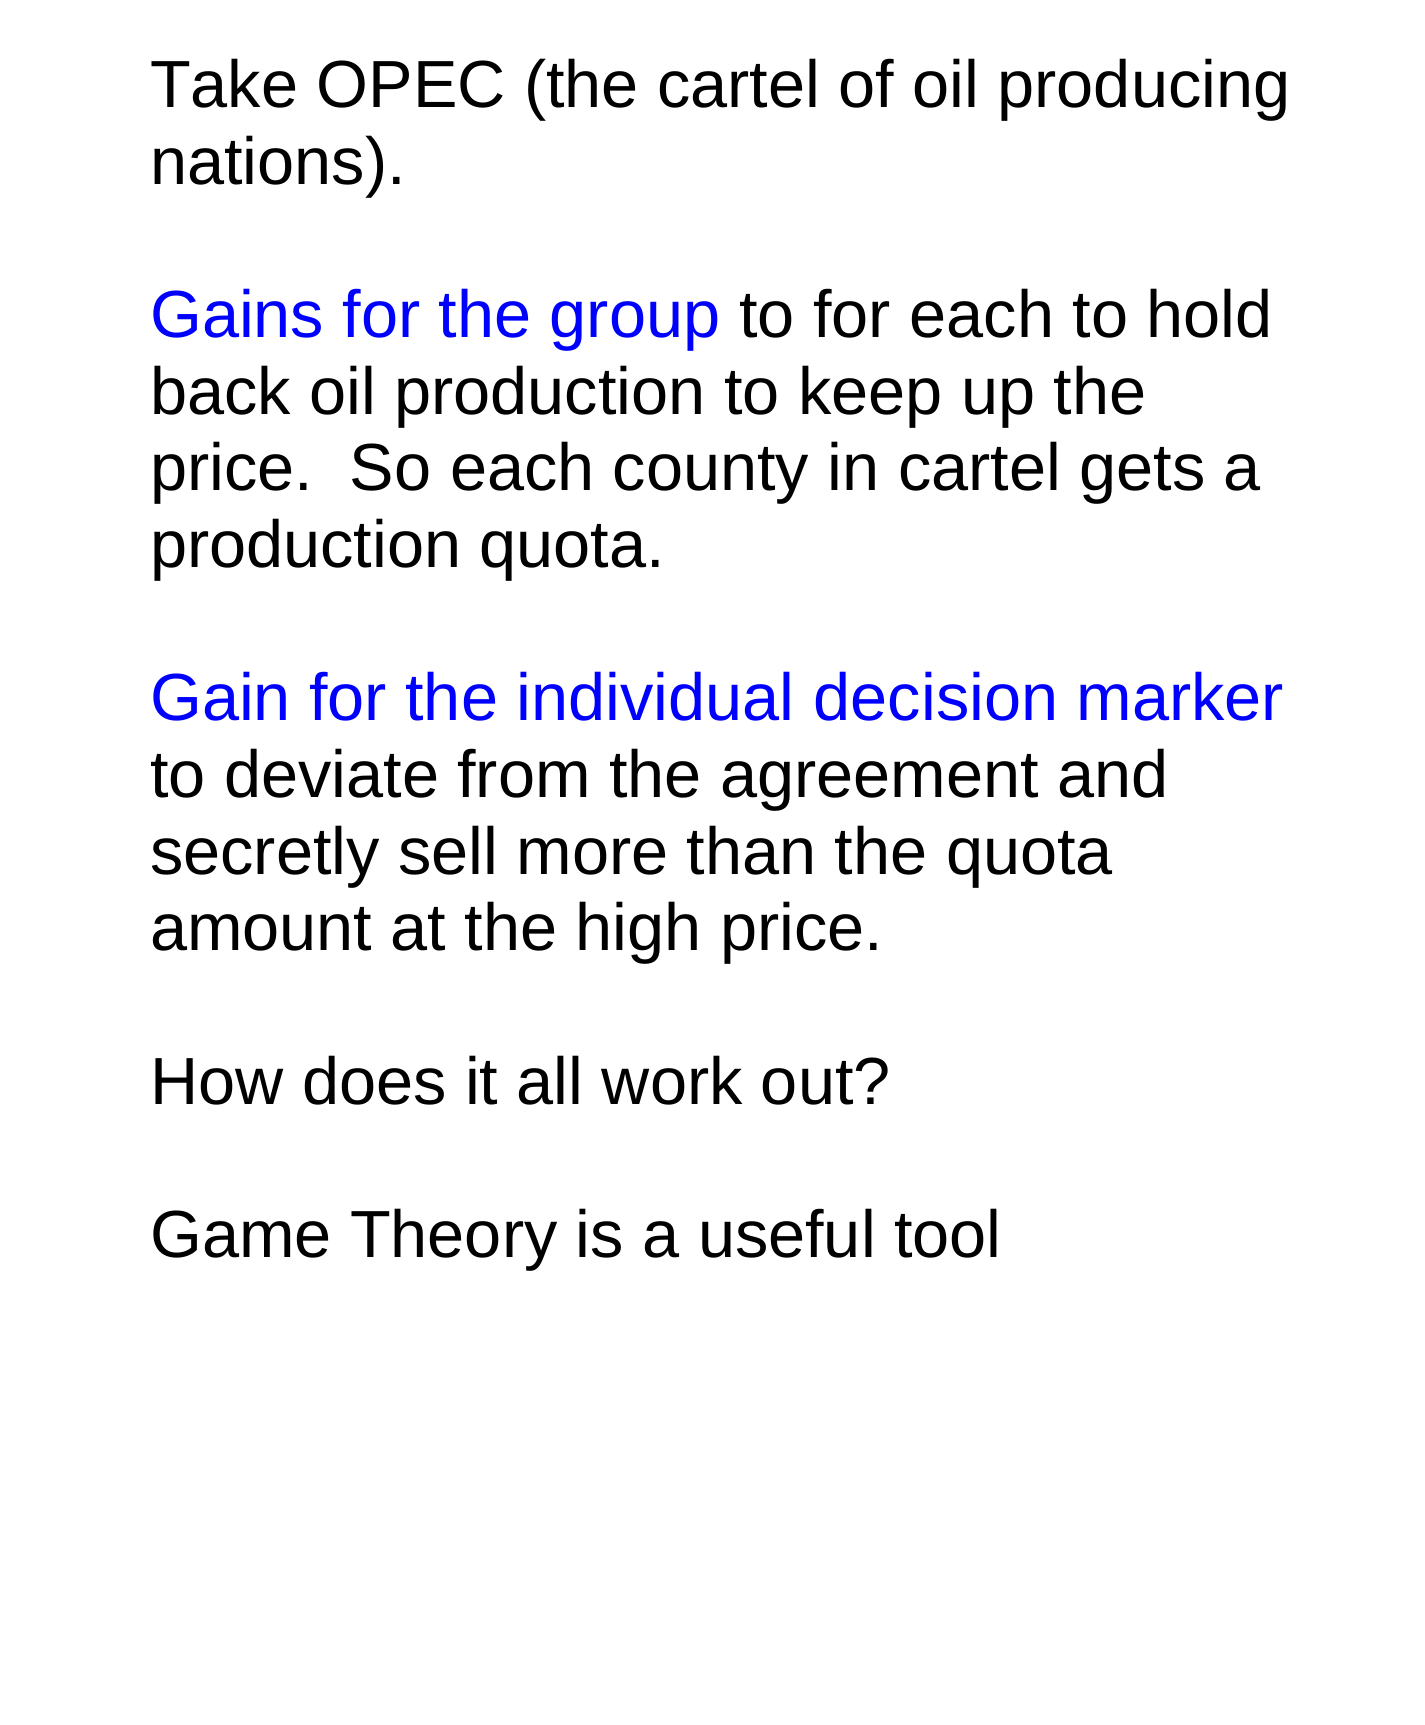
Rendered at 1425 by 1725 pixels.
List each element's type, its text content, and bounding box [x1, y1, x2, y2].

text Take OPEC (the cartel of oil producing nations). [150, 45, 1320, 198]
text Gains for the group to for each to hold back oil production to keep up the price. So each county in cartel gets a production quota. [150, 275, 1320, 582]
text Game Theory is a useful tool [150, 1195, 1320, 1272]
text How does it all work out? [150, 1042, 1320, 1118]
text Gain for the individual decision marker to deviate from the agreement and secretly sell more than the quota amount at the high price. [150, 658, 1320, 965]
